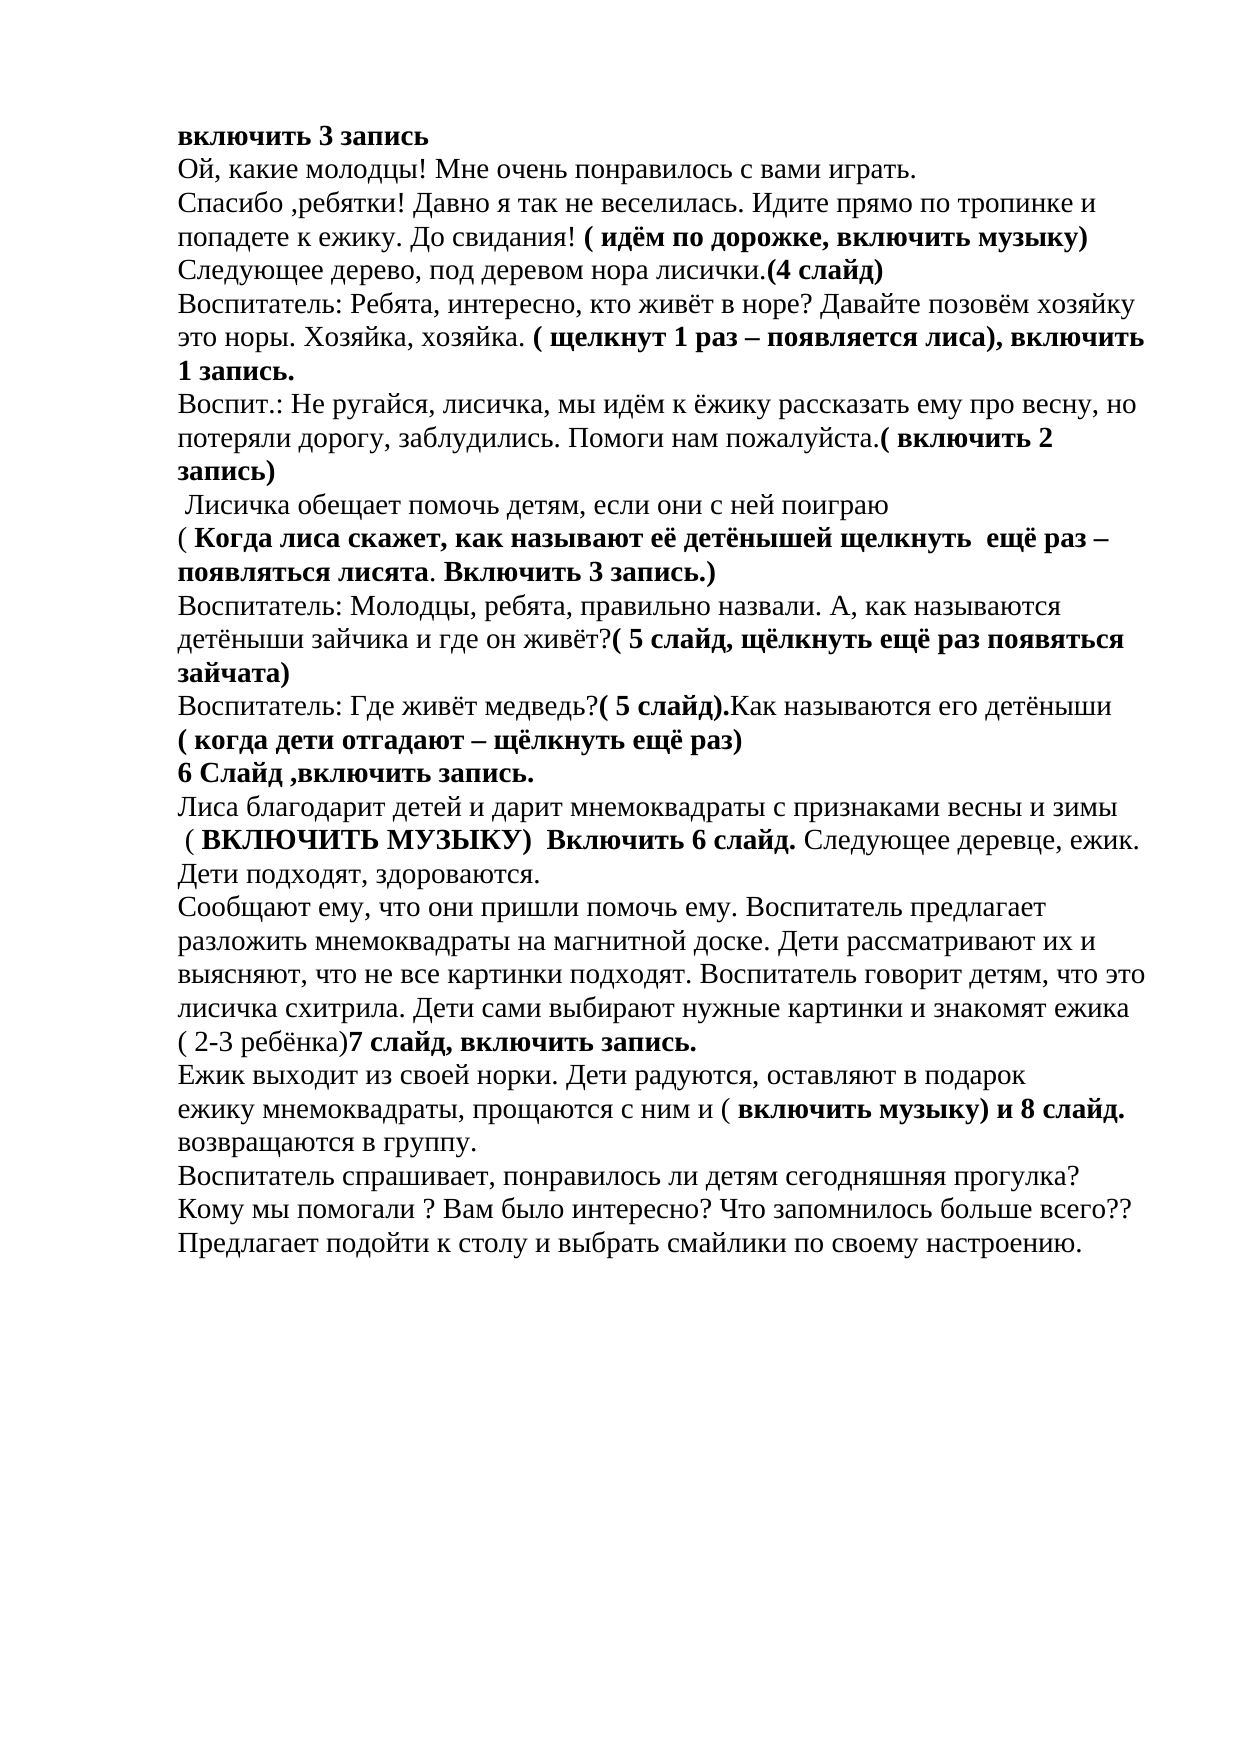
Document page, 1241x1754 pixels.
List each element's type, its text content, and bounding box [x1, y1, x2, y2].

text Воспитатель: Ребята, интересно, кто живёт в норе? Давайте позовём хозяйку это норы. Хозяйка, хозяйка. ( щелкнут 1 раз – появляется лиса), включить 1 запись. [177, 286, 1152, 386]
text Ежик выходит из своей норки. Дети радуются, оставляют в подарок ежику мнемоквадраты, прощаются с ним и ( включить музыку) и 8 слайд. возвращаются в группу. [177, 1057, 1152, 1158]
text Ой, какие молодцы! Мне очень понравилось с вами играть. Спасибо ,ребятки! Давно я так не веселилась. Идите прямо по тропинке и попадете к ежику. До свидания! ( идём по дорожке, включить музыку) [177, 152, 1152, 252]
text Воспитатель: Молодцы, ребята, правильно назвали. А, как называются детёныши зайчика и где он живёт?( 5 слайд, щёлкнуть ещё раз появяться зайчата) [177, 588, 1152, 688]
text Сообщают ему, что они пришли помочь ему. Воспитатель предлагает разложить мнемоквадраты на магнитной доске. Дети рассматривают их и выясняют, что не все картинки подходят. Воспитатель говорит детям, что это лисичка схитрила. Дети сами выбирают нужные картинки и знакомят ежика [177, 889, 1152, 1024]
text Лисичка обещает помочь детям, если они с ней поиграю [177, 487, 1152, 521]
text ( 2-3 ребёнка)7 слайд, включить запись. [177, 1024, 1152, 1057]
text ( Когда лиса скажет, как называют её детёнышей щелкнуть ещё раз – появляться лисята. Включить 3 запись.) [177, 521, 1152, 588]
text Воспитатель спрашивает, понравилось ли детям сегодняшняя прогулка? Кому мы помогали ? Вам было интересно? Что запомнилось больше всего?? Предлагает подойти к столу и выбрать смайлики по своему настроению. [177, 1158, 1152, 1258]
text Лиса благодарит детей и дарит мнемоквадраты с признаками весны и зимы [177, 789, 1152, 822]
text Воспитатель: Где живёт медведь?( 5 слайд).Как называются его детёныши ( когда дети отгадают – щёлкнуть ещё раз) [177, 688, 1152, 755]
text 6 Слайд ,включить запись. [177, 755, 1152, 789]
text включить 3 запись [177, 118, 1152, 152]
text Следующее дерево, под деревом нора лисички.(4 слайд) [177, 252, 1152, 286]
text Воспит.: Не ругайся, лисичка, мы идём к ёжику рассказать ему про весну, но потеряли дорогу, заблудились. Помоги нам пожалуйста.( включить 2 запись) [177, 386, 1152, 487]
text ( ВКЛЮЧИТЬ МУЗЫКУ) Включить 6 слайд. Следующее деревце, ежик. Дети подходят, здороваются. [177, 822, 1152, 889]
